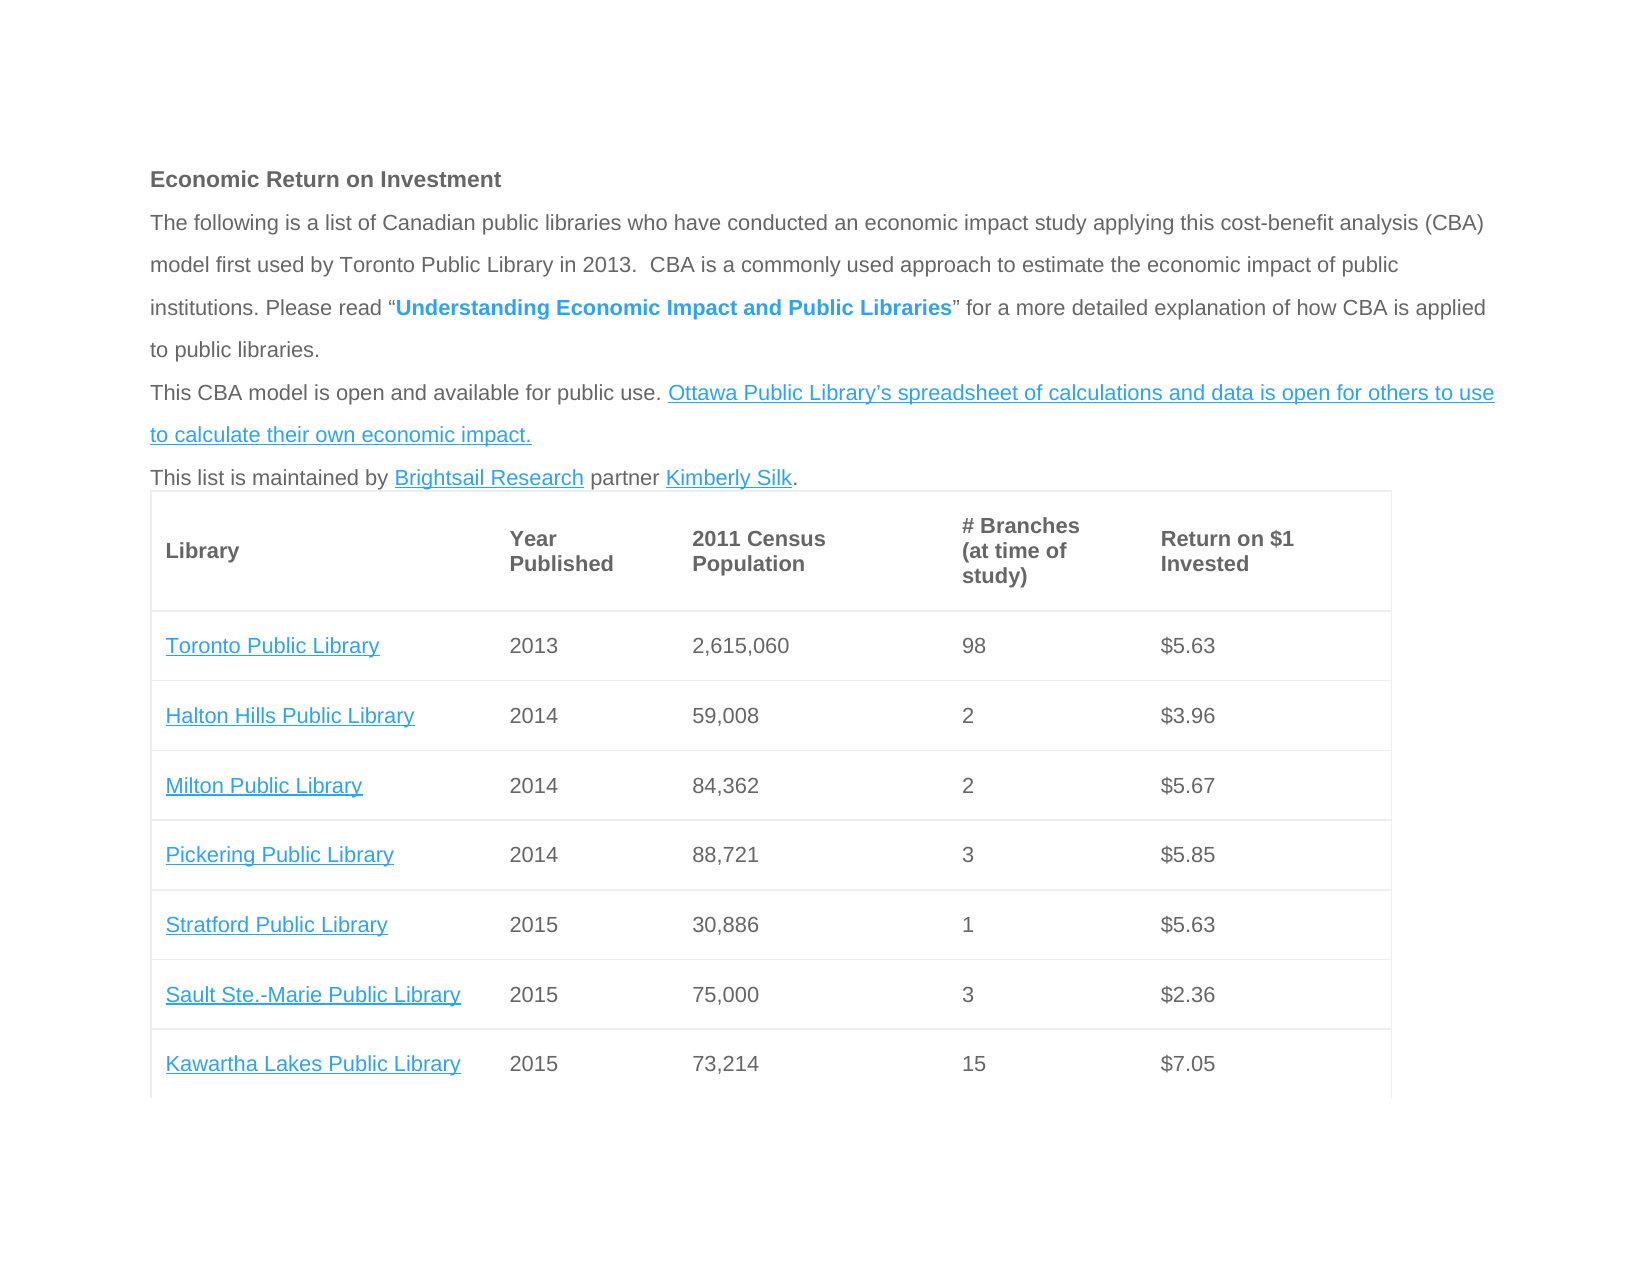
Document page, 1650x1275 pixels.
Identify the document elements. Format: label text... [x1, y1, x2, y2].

table_cell $5.63 [1146, 612, 1391, 680]
table_header Year Published [495, 492, 677, 610]
table_cell 59,008 [677, 681, 947, 749]
table_cell 2014 [495, 681, 677, 749]
table_cell 3 [947, 960, 1146, 1028]
table_cell 2,615,060 [677, 612, 947, 680]
table_cell 2014 [495, 821, 677, 889]
text Economic Return on Investment [150, 150, 1500, 192]
table_cell Kawartha Lakes Public Library [152, 1030, 494, 1098]
table_cell Stratford Public Library [152, 891, 494, 958]
table_cell 75,000 [677, 960, 947, 1028]
text This CBA model is open and available for public use. Ottawa Public Library’s spreadsheet of calculations and data is open for others to use to calculate their own economic impact. [150, 362, 1500, 447]
table_cell Pickering Public Library [152, 821, 494, 889]
table_cell 88,721 [677, 821, 947, 889]
table_cell Halton Hills Public Library [152, 681, 494, 749]
table_cell 2015 [495, 891, 677, 958]
text This list is maintained by Brightsail Research partner Kimberly Silk. [150, 447, 1500, 490]
table_cell 2015 [495, 960, 677, 1028]
table_cell Toronto Public Library [152, 612, 494, 680]
table_cell $5.67 [1146, 751, 1391, 819]
table_cell 3 [947, 821, 1146, 889]
table_cell 1 [947, 891, 1146, 958]
table_cell 73,214 [677, 1030, 947, 1098]
table_cell $3.96 [1146, 681, 1391, 749]
table_cell 84,362 [677, 751, 947, 819]
table_cell 2013 [495, 612, 677, 680]
table_cell 2 [947, 681, 1146, 749]
table_header 2011 Census Population [677, 492, 947, 610]
table_cell 2014 [495, 751, 677, 819]
table_header Library [152, 492, 494, 610]
table_cell 98 [947, 612, 1146, 680]
table_cell 30,886 [677, 891, 947, 958]
table_cell 2015 [495, 1030, 677, 1098]
table_cell $7.05 [1146, 1030, 1391, 1098]
table_cell $5.85 [1146, 821, 1391, 889]
text The following is a list of Canadian public libraries who have conducted an economic impact study applying this cost-benefit analysis (CBA) model first used by Toronto Public Library in 2013. CBA is a commonly used approach to estimate the economic impact of public institutions. Please read “Understanding Economic Impact and Public Libraries” for a more detailed explanation of how CBA is applied to public libraries. [150, 192, 1500, 362]
table_cell 2 [947, 751, 1146, 819]
table_cell Milton Public Library [152, 751, 494, 819]
table_cell $2.36 [1146, 960, 1391, 1028]
table_header Return on $1 Invested [1146, 492, 1391, 610]
table_cell 15 [947, 1030, 1146, 1098]
table_cell $5.63 [1146, 891, 1391, 958]
table_cell Sault Ste.-Marie Public Library [152, 960, 494, 1028]
table_header # Branches (at time of study) [947, 492, 1146, 610]
